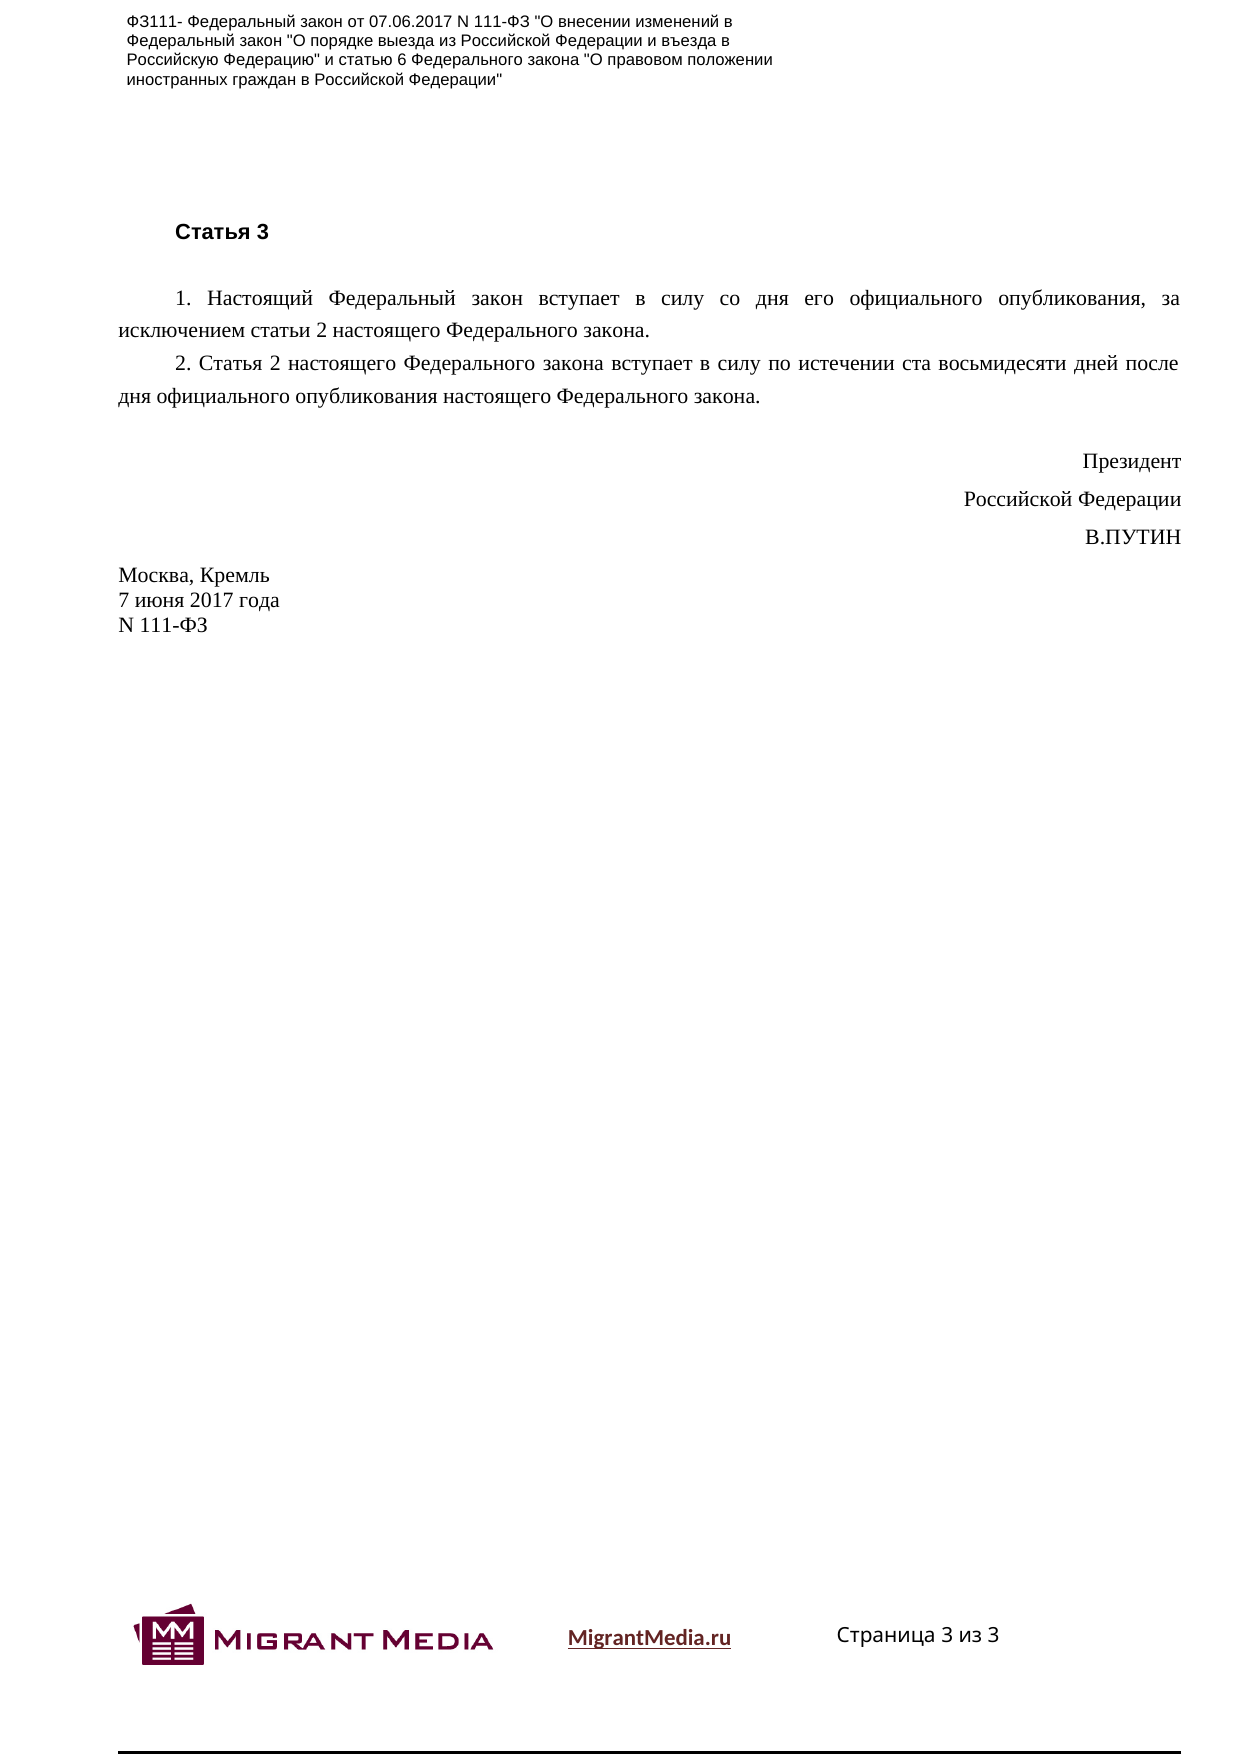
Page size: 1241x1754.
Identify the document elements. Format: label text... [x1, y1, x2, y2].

text 1. Настоящий Федеральный закон вступает в силу со дня его официального опубликования, за исключением статьи 2 настоящего Федерального закона. [118, 284, 1181, 342]
text 7 июня 2017 года [118, 587, 1181, 612]
text Российской Федерации [118, 486, 1181, 511]
text Москва, Кремль [118, 562, 1181, 587]
text В.ПУТИН [118, 524, 1181, 549]
text Статья 3 [118, 219, 1181, 244]
picture [126, 1602, 499, 1667]
text N 111-ФЗ [118, 612, 1181, 637]
text Президент [118, 448, 1181, 473]
text 2. Статья 2 настоящего Федерального закона вступает в силу по истечении ста восьмидесяти дней после дня официального опубликования настоящего Федерального закона. [118, 350, 1181, 408]
